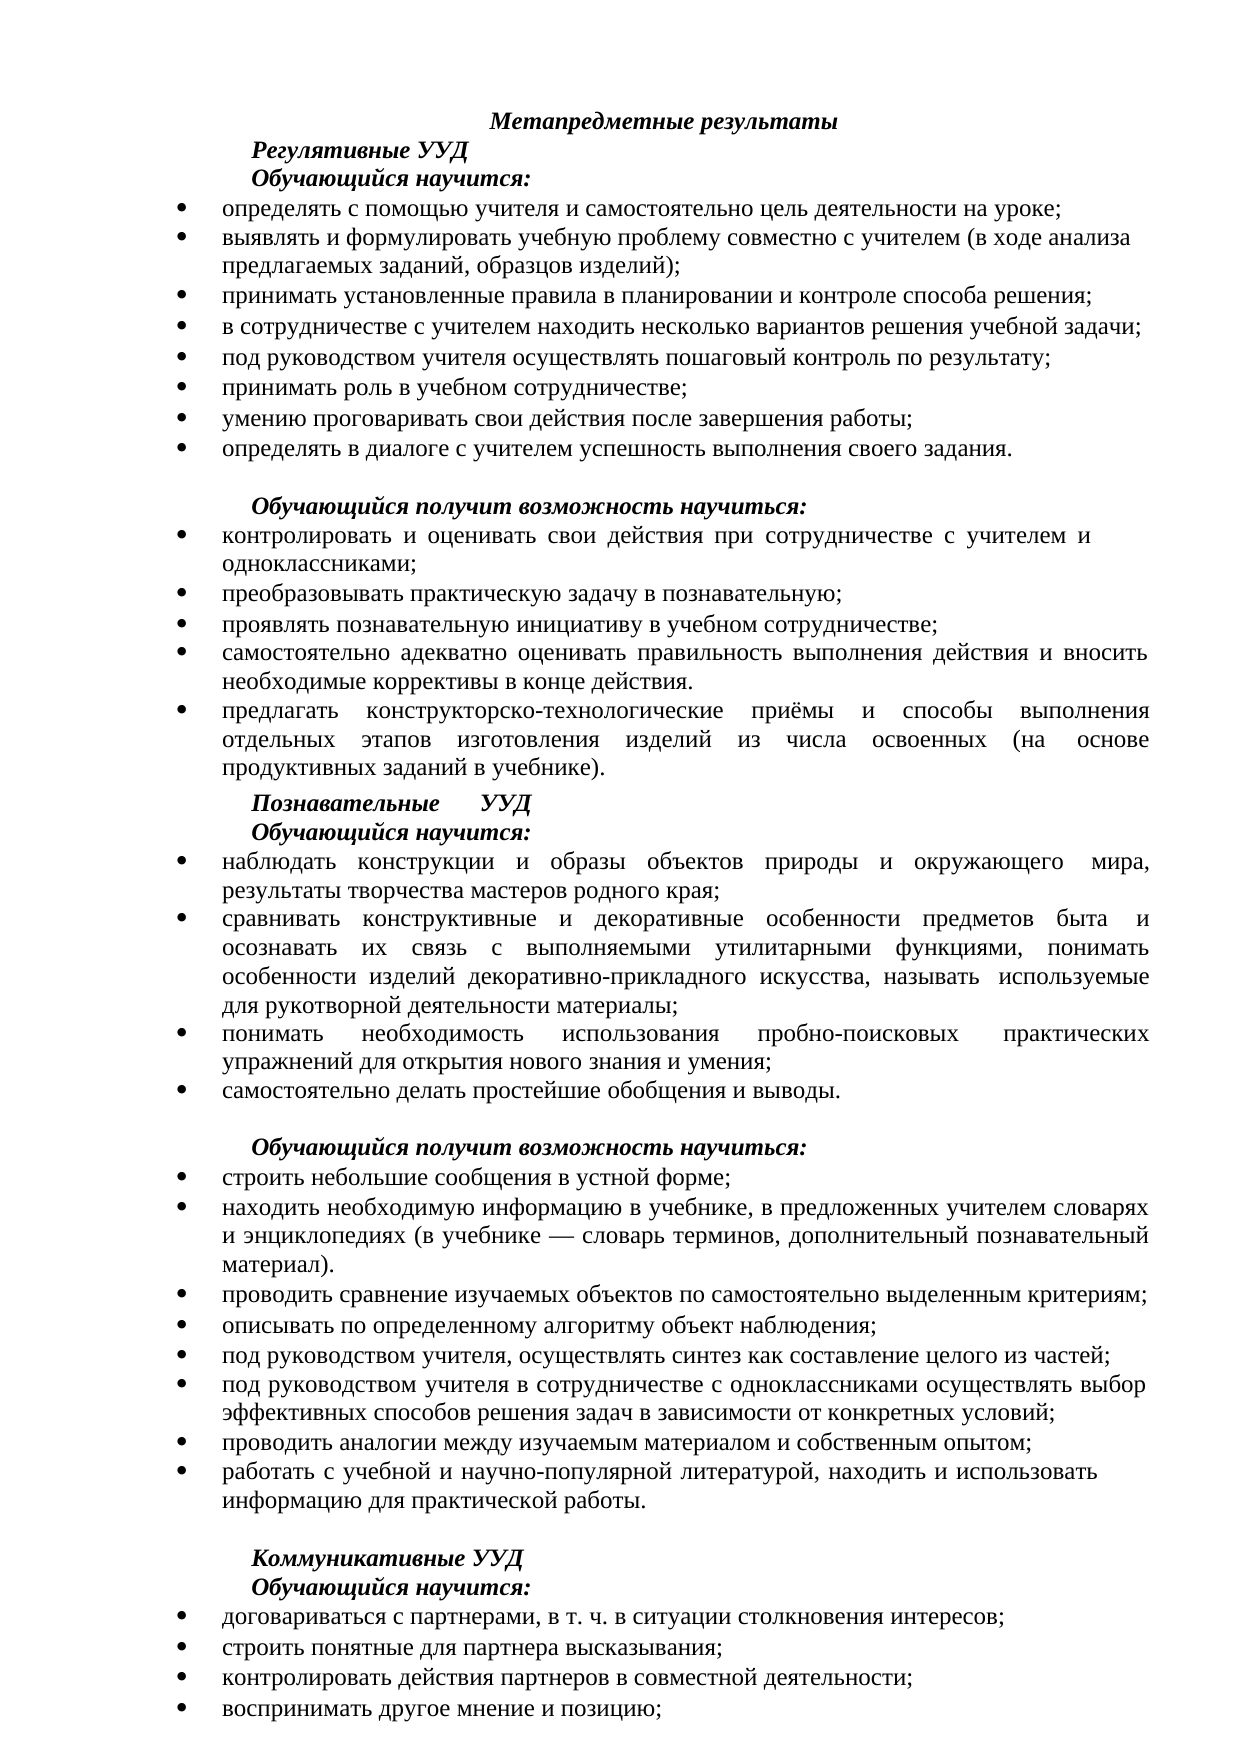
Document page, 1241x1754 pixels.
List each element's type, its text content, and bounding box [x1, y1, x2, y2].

subtitle Метапредметные результаты [430, 106, 897, 135]
list определять с помощью учителя и самостоятельно цель деятельности на уроке; [177, 192, 1163, 223]
list умению проговаривать свои действия после завершения работы; [177, 402, 1163, 432]
list определять в диалоге с учителем успешность выполнения своего задания. [177, 432, 1163, 463]
subtitle Обучающийся получит возможность научиться: [251, 1133, 1163, 1161]
text Регулятивные УУД [249, 135, 470, 164]
subtitle Обучающийся получит возможность научиться: [251, 492, 1163, 520]
list сравнивать конструктивные и декоративные особенности предметов быта и осознавать их связь с выполняемыми утилитарными функциями, понимать особенности изделий декоративно-прикладного искусства, называть используемые для рукотворной деятельности материалы; [177, 903, 1150, 1018]
list контролировать действия партнеров в совместной деятельности; [177, 1661, 1163, 1692]
list проводить сравнение изучаемых объектов по самостоятельно выделенным критериям; [177, 1278, 1163, 1309]
subtitle Обучающийся научится: [251, 164, 1163, 192]
list понимать необходимость использования пробно-поисковых практических упражнений для открытия нового знания и умения; [177, 1018, 1149, 1075]
list описывать по определенному алгоритму объект наблюдения; [177, 1309, 1163, 1339]
subtitle Коммуникативные УУД Обучающийся научится: [251, 1543, 532, 1600]
list контролировать и оценивать свои действия при сотрудничестве с учителем и одноклассниками; [177, 521, 1149, 577]
list строить понятные для партнера высказывания; [177, 1631, 1163, 1661]
list работать с учебной и научно-популярной литературой, находить и использовать информацию для практической работы. [177, 1457, 1149, 1513]
list в сотрудничестве с учителем находить несколько вариантов решения учебной задачи; [177, 310, 1163, 341]
list преобразовывать практическую задачу в познавательную; [177, 577, 1163, 608]
list находить необходимую информацию в учебнике, в предложенных учителем словарях и энциклопедиях (в учебнике — словарь терминов, дополнительный познавательный материал). [177, 1192, 1150, 1278]
list предлагать конструкторско-технологические приёмы и способы выполнения отдельных этапов изготовления изделий из числа освоенных (на основе продуктивных заданий в учебнике). [177, 695, 1150, 781]
list принимать роль в учебном сотрудничестве; [177, 371, 1163, 402]
list проявлять познавательную инициативу в учебном сотрудничестве; [177, 608, 1163, 638]
list выявлять и формулировать учебную проблему совместно с учителем (в ходе анализа предлагаемых заданий, образцов изделий); [177, 223, 1150, 279]
list проводить аналогии между изучаемым материалом и собственным опытом; [177, 1426, 1163, 1457]
list воспринимать другое мнение и позицию; [177, 1692, 1163, 1722]
list под руководством учителя осуществлять пошаговый контроль по результату; [177, 341, 1163, 371]
subtitle Познавательные УУД Обучающийся научится: [251, 788, 532, 846]
list самостоятельно делать простейшие обобщения и выводы. [177, 1075, 1163, 1104]
list наблюдать конструкции и образы объектов природы и окружающего мира, результаты творчества мастеров родного края; [177, 846, 1150, 903]
list договариваться с партнерами, в т. ч. в ситуации столкновения интересов; [177, 1600, 1163, 1631]
list принимать установленные правила в планировании и контроле способа решения; [177, 279, 1163, 310]
list строить небольшие сообщения в устной форме; [177, 1161, 1163, 1192]
list самостоятельно адекватно оценивать правильность выполнения действия и вносить необходимые коррективы в конце действия. [177, 638, 1149, 695]
list под руководством учителя в сотрудничестве с одноклассниками осуществлять выбор эффективных способов решения задач в зависимости от конкретных условий; [177, 1370, 1149, 1426]
list под руководством учителя, осуществлять синтез как составление целого из частей; [177, 1339, 1163, 1370]
